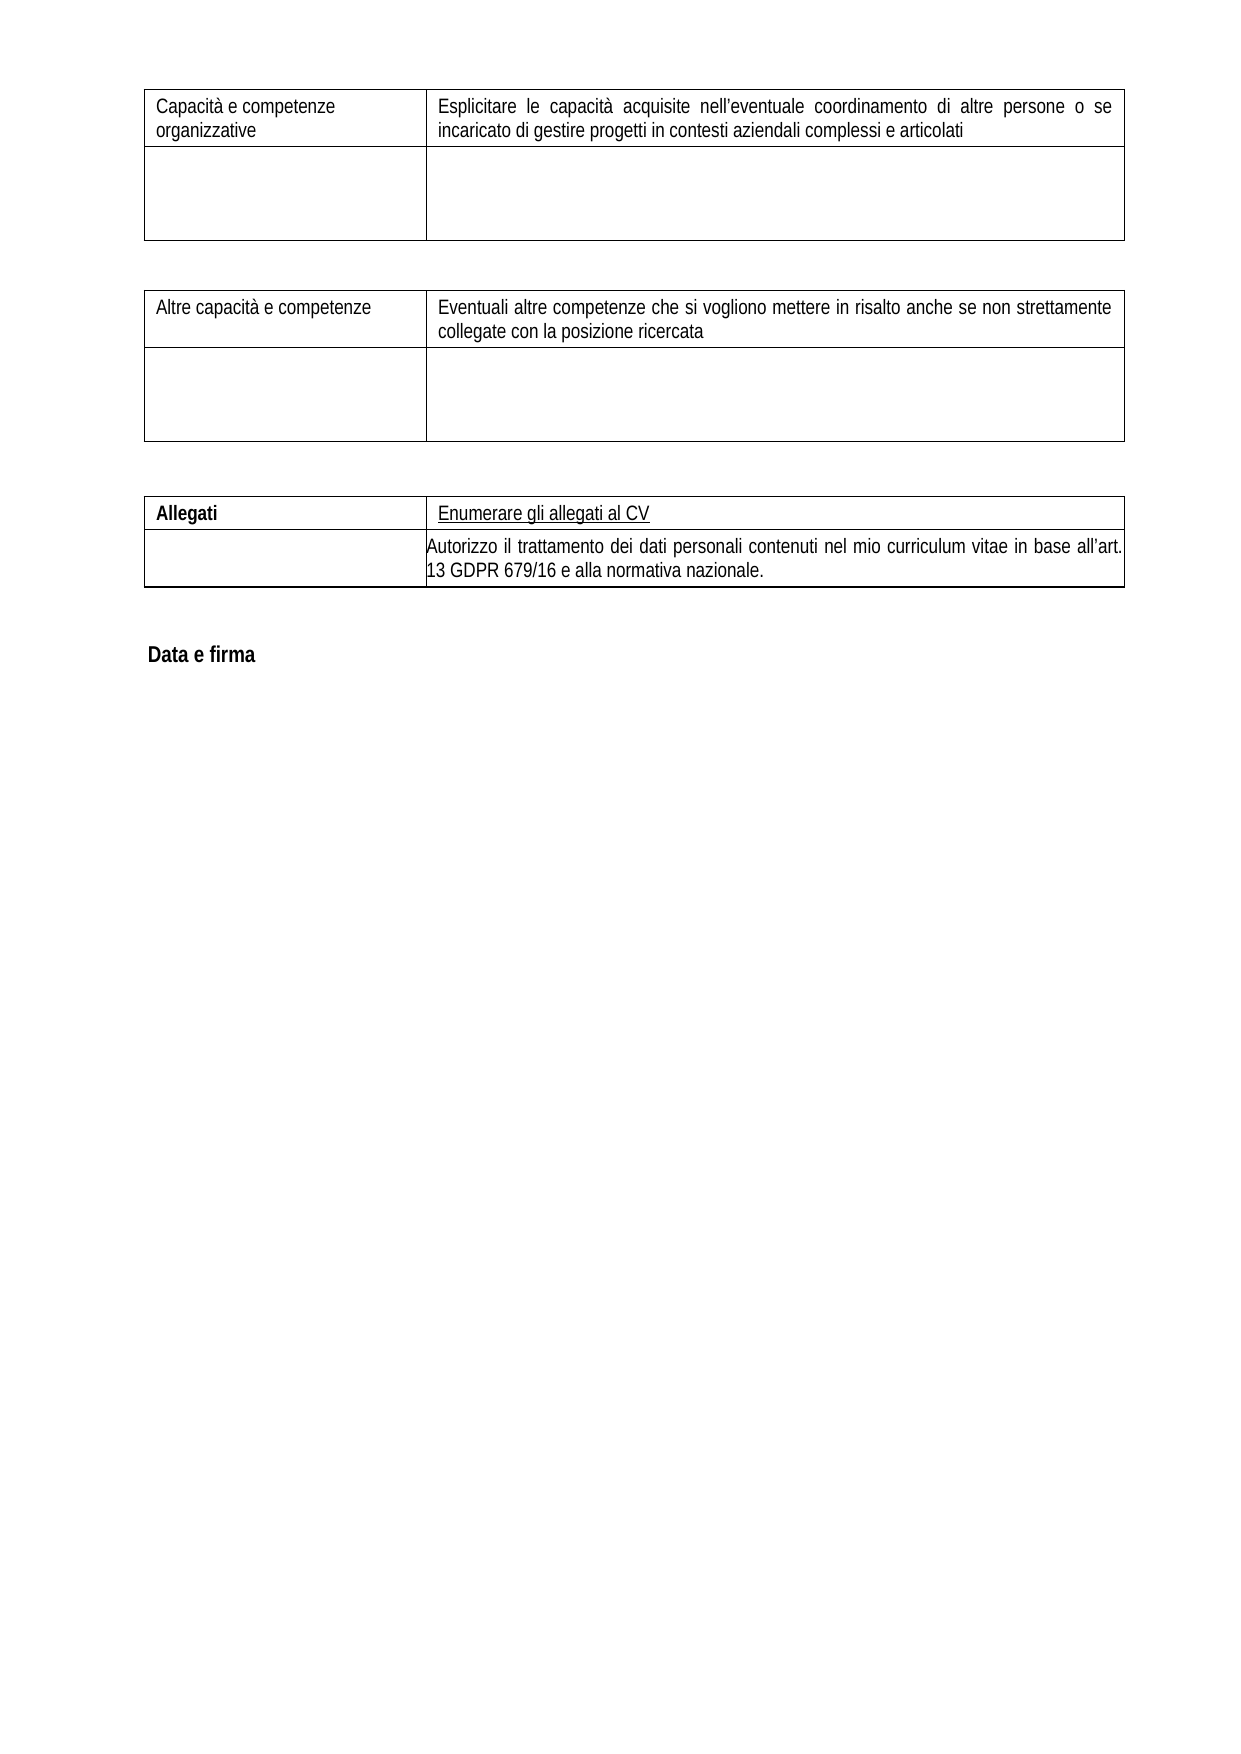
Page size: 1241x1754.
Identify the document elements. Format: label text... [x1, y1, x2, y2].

table_header Allegati [145, 497, 426, 529]
table_cell [145, 147, 426, 240]
table_cell Autorizzo il trattamento dei dati personali contenuti nel mio curriculum vitae in base all’art. 13 GDPR 679/16 e alla normativa nazionale. [427, 530, 1124, 586]
table_cell [145, 348, 426, 441]
table_header Eventuali altre competenze che si vogliono mettere in risalto anche se non strettamente collegate con la posizione ricercata [427, 291, 1124, 347]
table_header Capacità e competenze organizzative [145, 90, 426, 146]
table_cell [427, 348, 1124, 441]
table_header Esplicitare le capacità acquisite nell’eventuale coordinamento di altre persone o se incaricato di gestire progetti in contesti aziendali complessi e articolati [427, 90, 1124, 146]
table_header Enumerare gli allegati al CV [427, 497, 1124, 529]
text Data e firma [148, 641, 1122, 667]
table_cell [145, 530, 426, 586]
table_header Altre capacità e competenze [145, 291, 426, 347]
table_cell [427, 147, 1124, 240]
